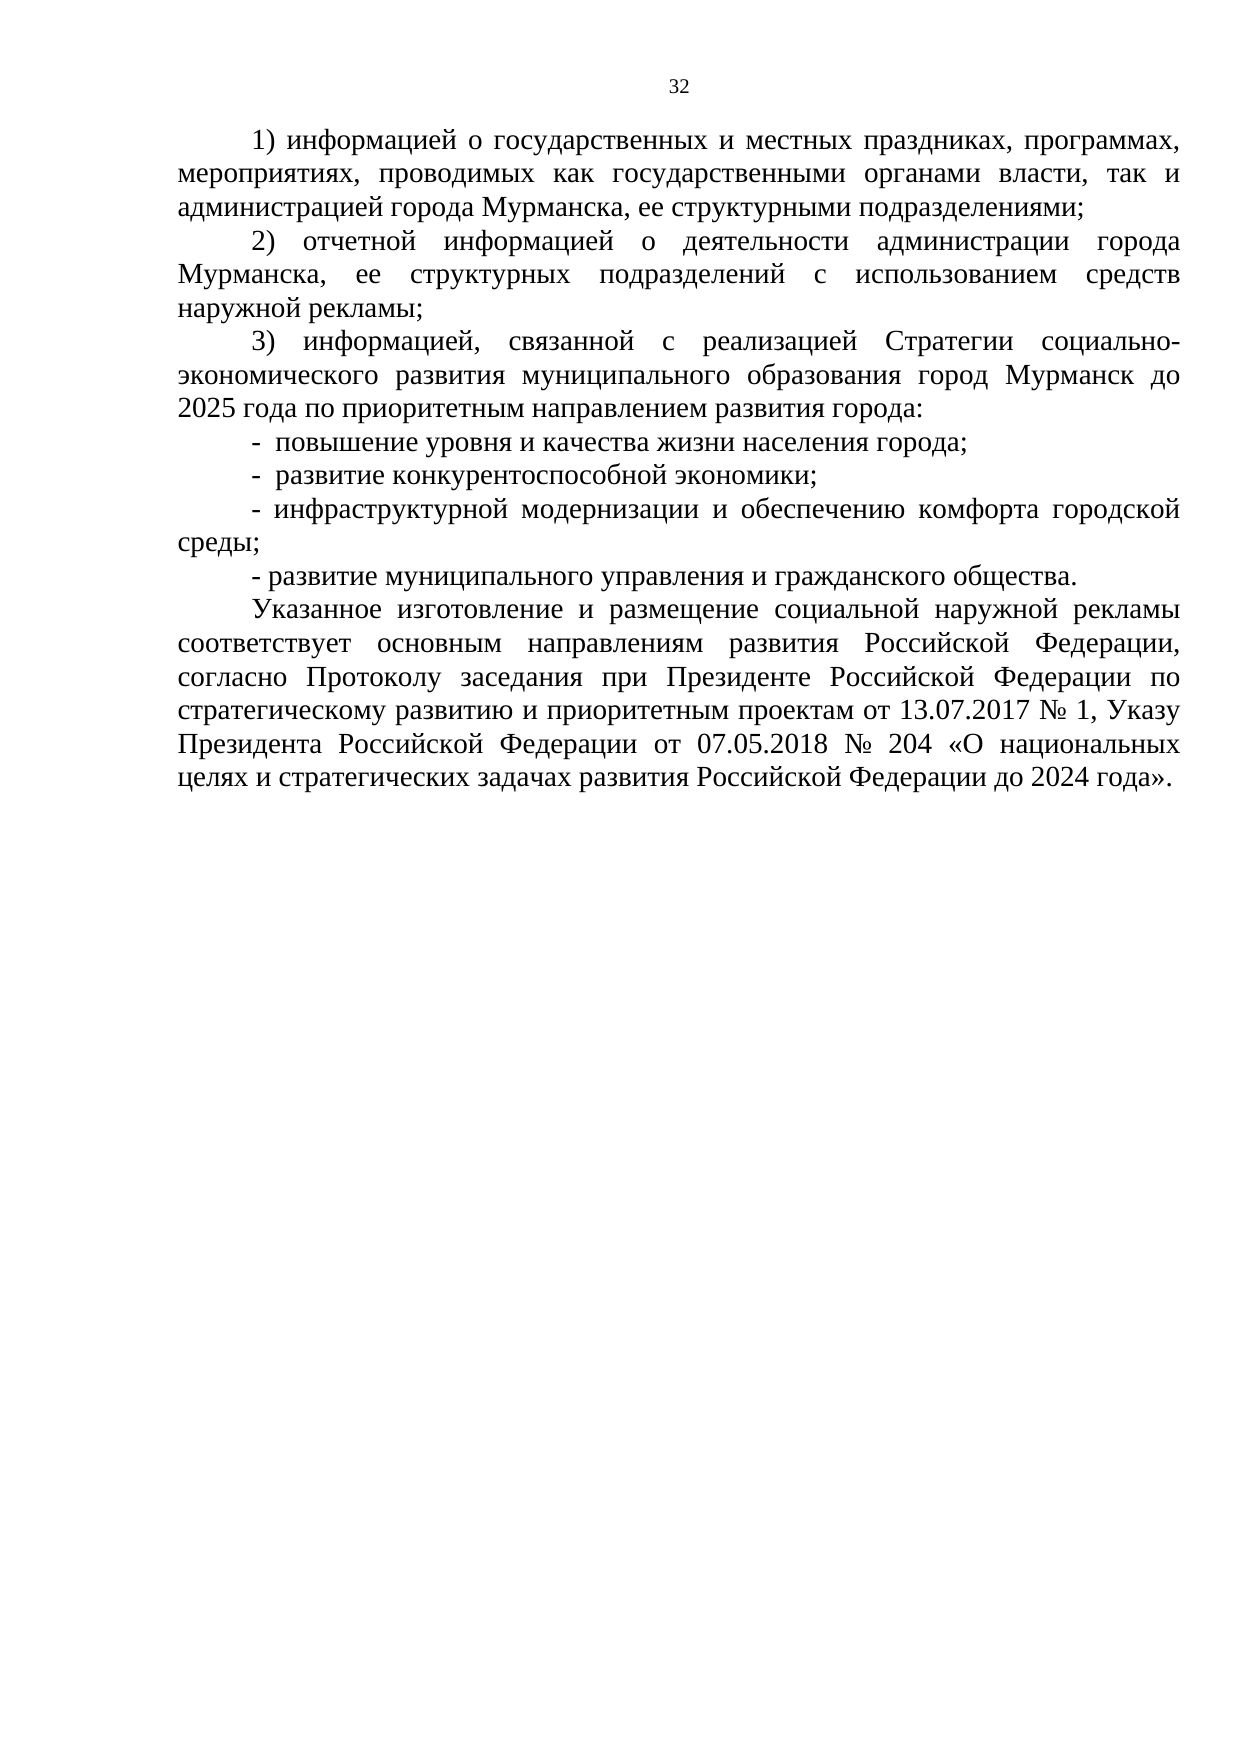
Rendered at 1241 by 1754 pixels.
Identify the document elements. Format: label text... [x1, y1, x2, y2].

text 2) отчетной информацией о деятельности администрации города Мурманска, ее структурных подразделений с использованием средств наружной рекламы; [177, 223, 1181, 323]
text - инфраструктурной модернизации и обеспечению комфорта городской среды; [177, 491, 1181, 558]
text Указанное изготовление и размещение социальной наружной рекламы соответствует основным направлениям развития Российской Федерации, согласно Протоколу заседания при Президенте Российской Федерации по стратегическому развитию и приоритетным проектам от 13.07.2017 № 1, Указу Президента Российской Федерации от 07.05.2018 № 204 «О национальных целях и стратегических задачах развития Российской Федерации до 2024 года». [177, 592, 1181, 793]
text - повышение уровня и качества жизни населения города; [177, 424, 1181, 457]
text - развитие муниципального управления и гражданского общества. [177, 558, 1181, 592]
text 1) информацией о государственных и местных праздниках, программах, мероприятиях, проводимых как государственными органами власти, так и администрацией города Мурманска, ее структурными подразделениями; [177, 122, 1181, 223]
text - развитие конкурентоспособной экономики; [177, 457, 1181, 491]
text 3) информацией, связанной с реализацией Стратегии социально-экономического развития муниципального образования город Мурманск до 2025 года по приоритетным направлением развития города: [177, 323, 1181, 424]
